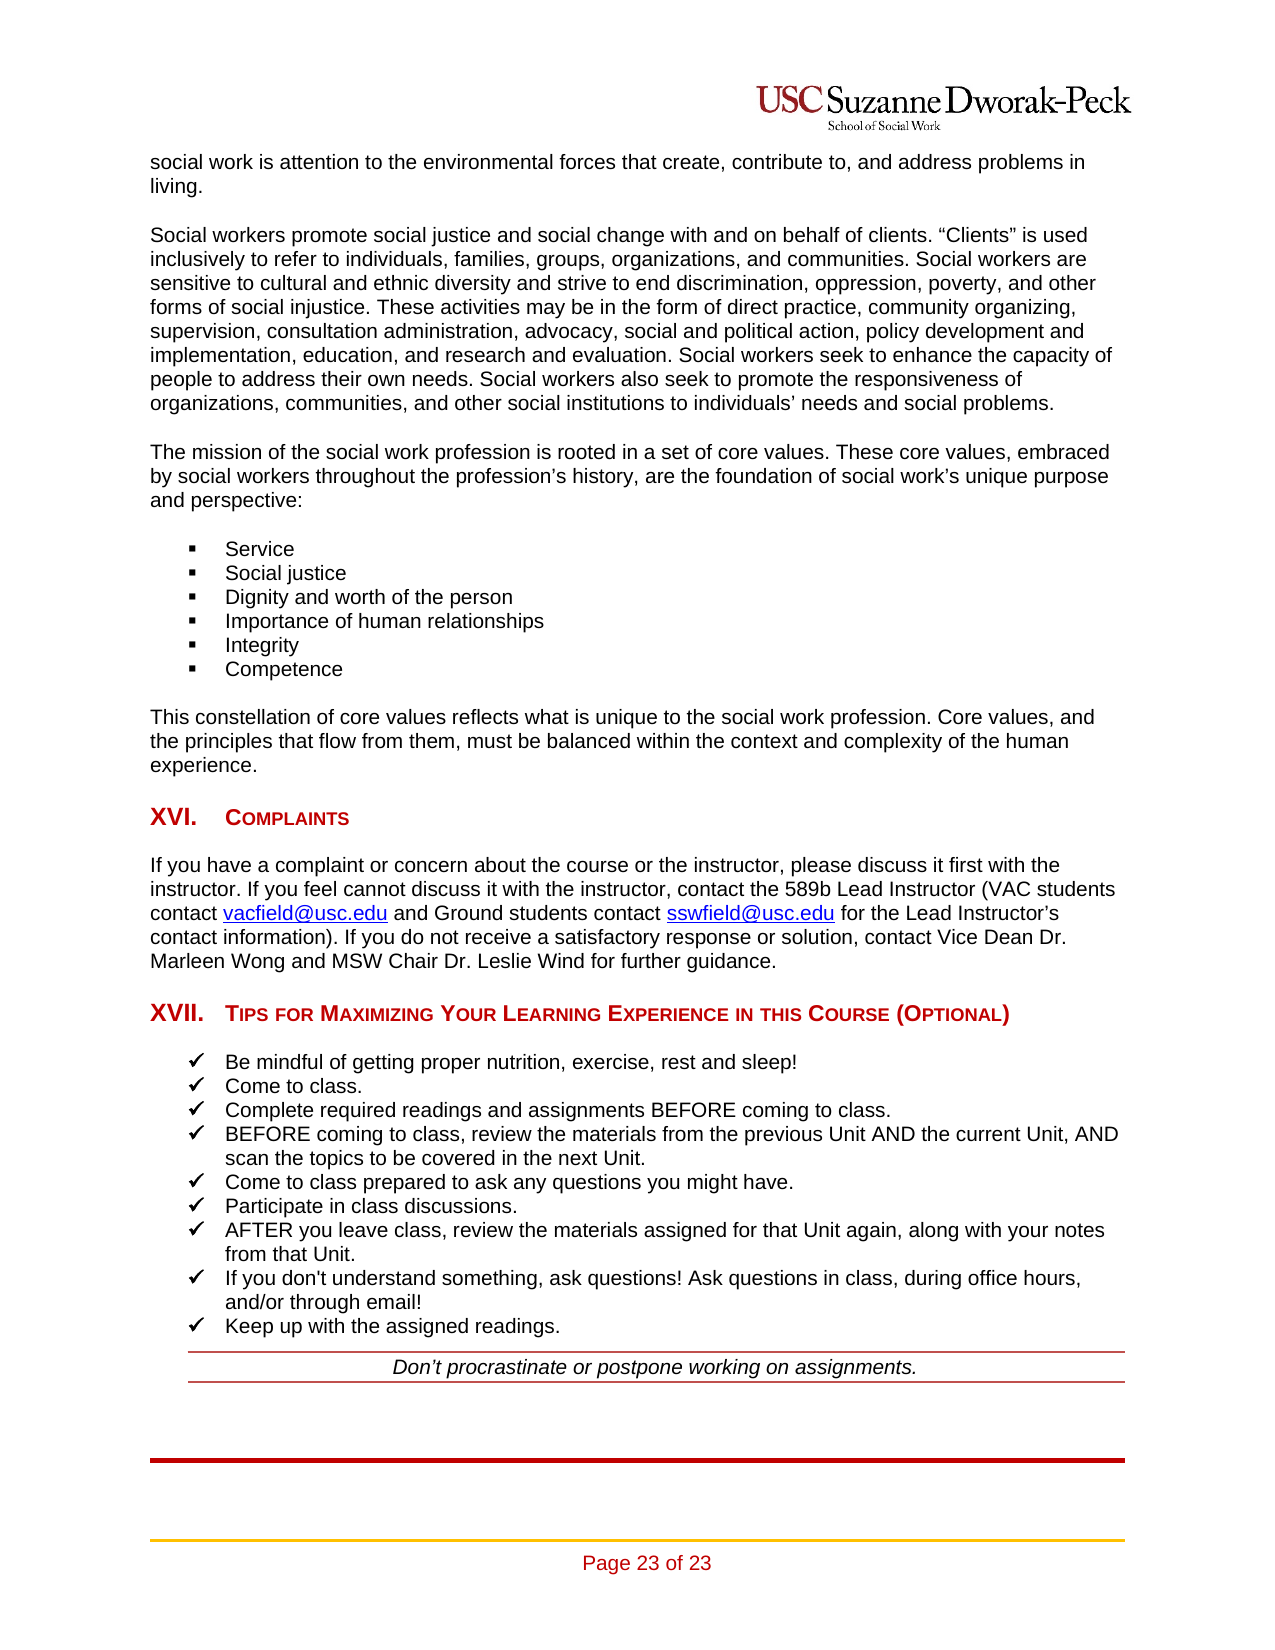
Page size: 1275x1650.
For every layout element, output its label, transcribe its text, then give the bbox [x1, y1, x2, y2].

text This constellation of core values reflects what is unique to the social work profession. Core values, and the principles that flow from them, must be balanced within the context and complexity of the human experience. [150, 705, 1125, 777]
subtitle Complaints [150, 802, 1125, 830]
text Integrity [187, 633, 1125, 657]
text Keep up with the assigned readings. [187, 1314, 1125, 1338]
text If you have a complaint or concern about the course or the instructor, please discuss it first with the instructor. If you feel cannot discuss it with the instructor, contact the 589b Lead Instructor (VAC students contact vacfield@usc.edu and Ground students contact sswfield@usc.edu for the Lead Instructor’s contact information). If you do not receive a satisfactory response or solution, contact Vice Dean Dr. Marleen Wong and MSW Chair Dr. Leslie Wind for further guidance. [150, 853, 1125, 973]
text Come to class prepared to ask any questions you might have. [187, 1170, 1125, 1194]
text If you don't understand something, ask questions! Ask questions in class, during office hours, and/or through email! [187, 1266, 1125, 1314]
picture [750, 75, 1144, 138]
text BEFORE coming to class, review the materials from the previous Unit AND the current Unit, AND scan the topics to be covered in the next Unit. [187, 1122, 1125, 1170]
text Come to class. [187, 1074, 1125, 1098]
text Importance of human relationships [187, 609, 1125, 633]
text Be mindful of getting proper nutrition, exercise, rest and sleep! [187, 1050, 1125, 1074]
text Social workers promote social justice and social change with and on behalf of clients. “Clients” is used inclusively to refer to individuals, families, groups, organizations, and communities. Social workers are sensitive to cultural and ethnic diversity and strive to end discrimination, oppression, poverty, and other forms of social injustice. These activities may be in the form of direct practice, community organizing, supervision, consultation administration, advocacy, social and political action, policy development and implementation, education, and research and evaluation. Social workers seek to enhance the capacity of people to address their own needs. Social workers also seek to promote the responsiveness of organizations, communities, and other social institutions to individuals’ needs and social problems. [150, 223, 1125, 414]
text AFTER you leave class, review the materials assigned for that Unit again, along with your notes from that Unit. [187, 1218, 1125, 1266]
text Service [187, 536, 1125, 561]
text Participate in class discussions. [187, 1194, 1125, 1218]
list Don’t procrastinate or postpone working on assignments. [187, 1352, 1125, 1383]
text Complete required readings and assignments BEFORE coming to class. [187, 1098, 1125, 1122]
text Dignity and worth of the person [187, 584, 1125, 609]
text Competence [187, 657, 1125, 681]
subtitle Tips for Maximizing Your Learning Experience in this Course (Optional) [150, 998, 1125, 1027]
text The mission of the social work profession is rooted in a set of core values. These core values, embraced by social workers throughout the profession’s history, are the foundation of social work’s unique purpose and perspective: [150, 439, 1125, 511]
text Social justice [187, 561, 1125, 584]
